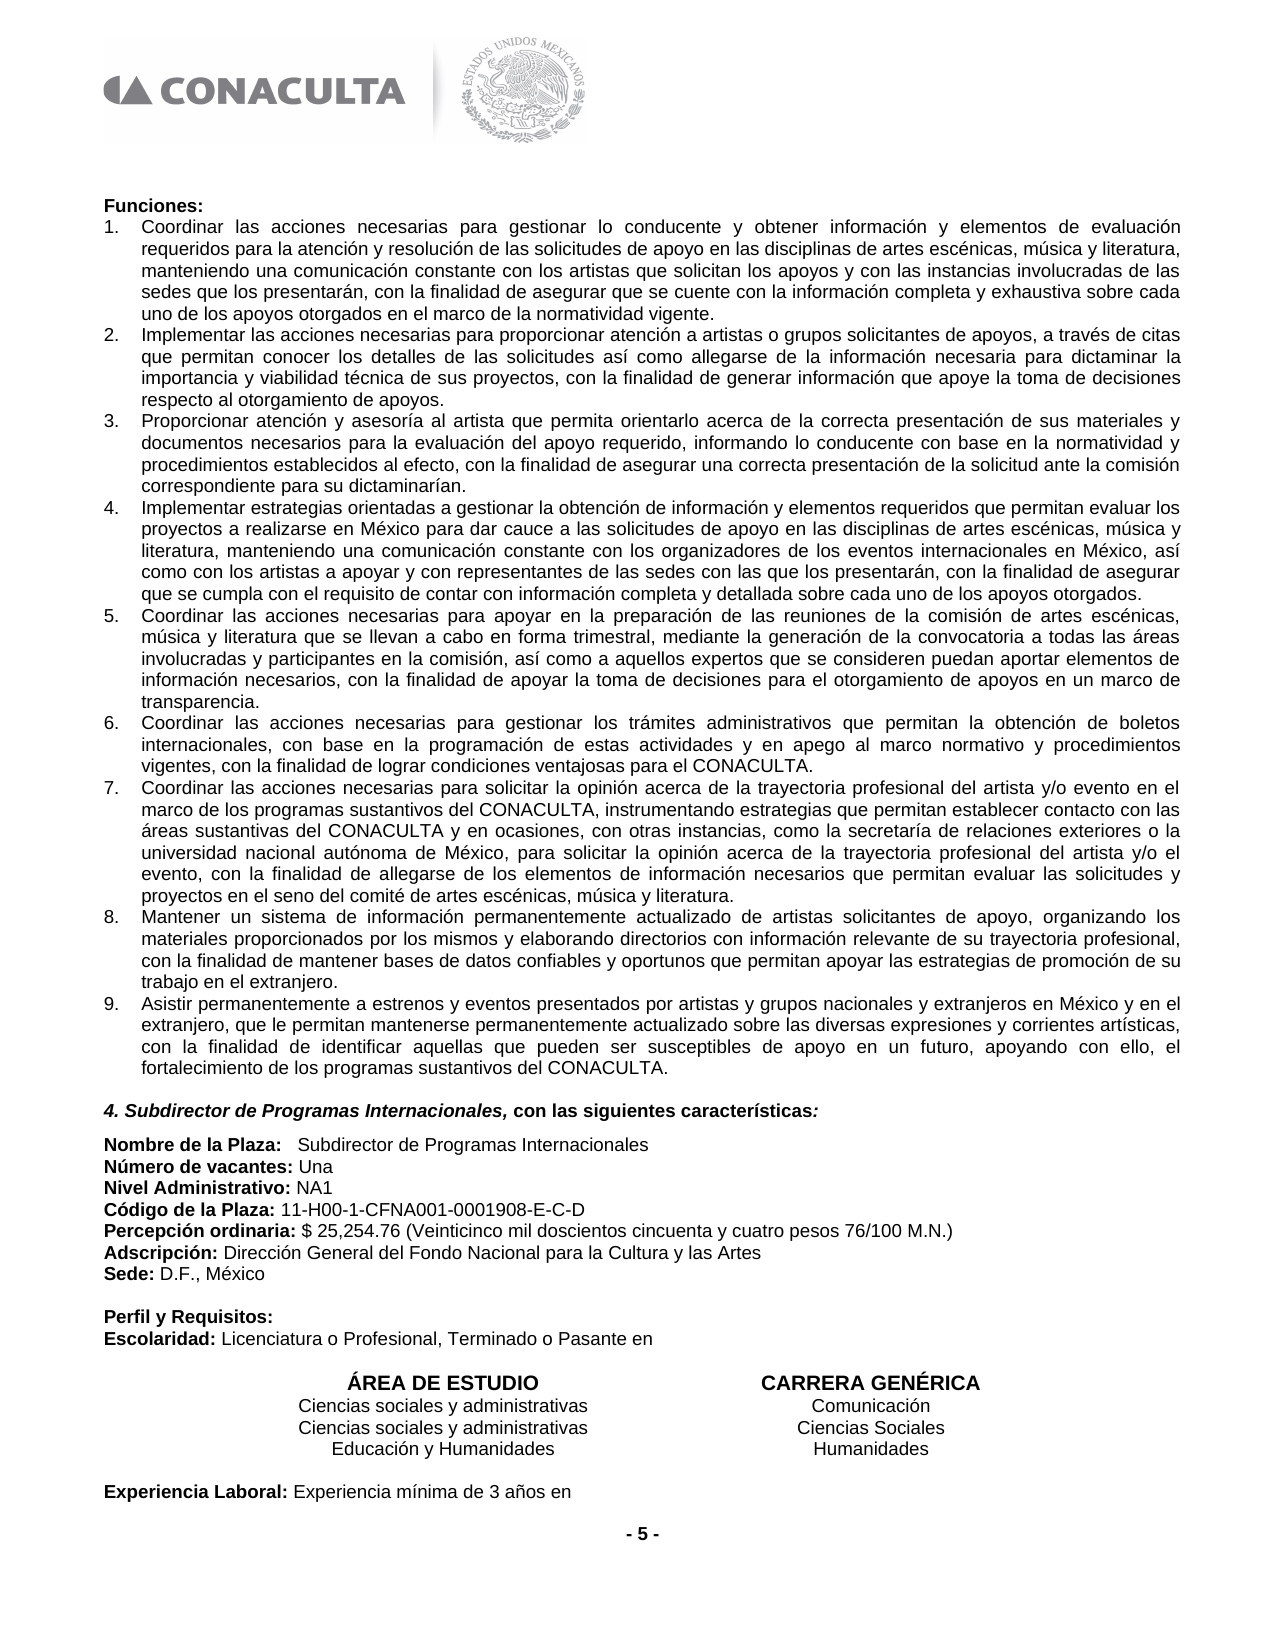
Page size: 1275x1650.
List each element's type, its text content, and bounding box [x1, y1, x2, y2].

table_cell Humanidades [671, 1438, 1070, 1460]
list Implementar las acciones necesarias para proporcionar atención a artistas o grupos solicitantes de apoyos, a través de citas que permitan conocer los detalles de las solicitudes así como allegarse de la información necesaria para dictaminar la importancia y viabilidad técnica de sus proyectos, con la finalidad de generar información que apoye la toma de decisiones respecto al otorgamiento de apoyos. [103, 324, 1181, 410]
table_header CARRERA GENÉRICA [671, 1371, 1070, 1395]
picture [103, 35, 585, 145]
text Nivel Administrativo: NA1 [103, 1177, 1181, 1198]
text Código de la Plaza: 11-H00-1-CFNA001-0001908-E-C-D [103, 1198, 1181, 1220]
list Coordinar las acciones necesarias para gestionar los trámites administrativos que permitan la obtención de boletos internacionales, con base en la programación de estas actividades y en apego al marco normativo y procedimientos vigentes, con la finalidad de lograr condiciones ventajosas para el CONACULTA. [103, 712, 1181, 777]
table_cell Educación y Humanidades [214, 1438, 671, 1460]
text Experiencia Laboral: Experiencia mínima de 3 años en [103, 1481, 1181, 1503]
text Adscripción: Dirección General del Fondo Nacional para la Cultura y las Artes [103, 1242, 1181, 1263]
text Sede: D.F., México [103, 1263, 1181, 1285]
text Escolaridad: Licenciatura o Profesional, Terminado o Pasante en [103, 1328, 1181, 1349]
list Coordinar las acciones necesarias para gestionar lo conducente y obtener información y elementos de evaluación requeridos para la atención y resolución de las solicitudes de apoyo en las disciplinas de artes escénicas, música y literatura, manteniendo una comunicación constante con los artistas que solicitan los apoyos y con las instancias involucradas de las sedes que los presentarán, con la finalidad de asegurar que se cuente con la información completa y exhaustiva sobre cada uno de los apoyos otorgados en el marco de la normatividad vigente. [103, 216, 1181, 324]
table_cell Ciencias Sociales [671, 1417, 1070, 1438]
list Coordinar las acciones necesarias para solicitar la opinión acerca de la trayectoria profesional del artista y/o evento en el marco de los programas sustantivos del CONACULTA, instrumentando estrategias que permitan establecer contacto con las áreas sustantivas del CONACULTA y en ocasiones, con otras instancias, como la secretaría de relaciones exteriores o la universidad nacional autónoma de México, para solicitar la opinión acerca de la trayectoria profesional del artista y/o el evento, con la finalidad de allegarse de los elementos de información necesarios que permitan evaluar las solicitudes y proyectos en el seno del comité de artes escénicas, música y literatura. [103, 777, 1181, 906]
list Proporcionar atención y asesoría al artista que permita orientarlo acerca de la correcta presentación de sus materiales y documentos necesarios para la evaluación del apoyo requerido, informando lo conducente con base en la normatividad y procedimientos establecidos al efecto, con la finalidad de asegurar una correcta presentación de la solicitud ante la comisión correspondiente para su dictaminarían. [103, 410, 1181, 497]
text Número de vacantes: Una [103, 1155, 1181, 1177]
list Implementar estrategias orientadas a gestionar la obtención de información y elementos requeridos que permitan evaluar los proyectos a realizarse en México para dar cauce a las solicitudes de apoyo en las disciplinas de artes escénicas, música y literatura, manteniendo una comunicación constante con los organizadores de los eventos internacionales en México, así como con los artistas a apoyar y con representantes de las sedes con las que los presentarán, con la finalidad de asegurar que se cumpla con el requisito de contar con información completa y detallada sobre cada uno de los apoyos otorgados. [103, 497, 1181, 604]
list Asistir permanentemente a estrenos y eventos presentados por artistas y grupos nacionales y extranjeros en México y en el extranjero, que le permitan mantenerse permanentemente actualizado sobre las diversas expresiones y corrientes artísticas, con la finalidad de identificar aquellas que pueden ser susceptibles de apoyo en un futuro, apoyando con ello, el fortalecimiento de los programas sustantivos del CONACULTA. [103, 992, 1181, 1079]
text Percepción ordinaria: $ 25,254.76 (Veinticinco mil doscientos cincuenta y cuatro pesos 76/100 M.N.) [103, 1220, 1181, 1242]
table_cell Ciencias sociales y administrativas [214, 1395, 671, 1417]
text Perfil y Requisitos: [103, 1306, 1181, 1328]
text Funciones: [103, 195, 1181, 216]
table_cell Ciencias sociales y administrativas [214, 1417, 671, 1438]
text 4. Subdirector de Programas Internacionales, con las siguientes características: [103, 1100, 1181, 1122]
list Mantener un sistema de información permanentemente actualizado de artistas solicitantes de apoyo, organizando los materiales proporcionados por los mismos y elaborando directorios con información relevante de su trayectoria profesional, con la finalidad de mantener bases de datos confiables y oportunos que permitan apoyar las estrategias de promoción de su trabajo en el extranjero. [103, 906, 1181, 992]
list Coordinar las acciones necesarias para apoyar en la preparación de las reuniones de la comisión de artes escénicas, música y literatura que se llevan a cabo en forma trimestral, mediante la generación de la convocatoria a todas las áreas involucradas y participantes en la comisión, así como a aquellos expertos que se consideren puedan aportar elementos de información necesarios, con la finalidad de apoyar la toma de decisiones para el otorgamiento de apoyos en un marco de transparencia. [103, 604, 1181, 712]
table_header ÁREA DE ESTUDIO [214, 1371, 671, 1395]
table_cell Comunicación [671, 1395, 1070, 1417]
text Nombre de la Plaza: Subdirector de Programas Internacionales [103, 1134, 1181, 1155]
